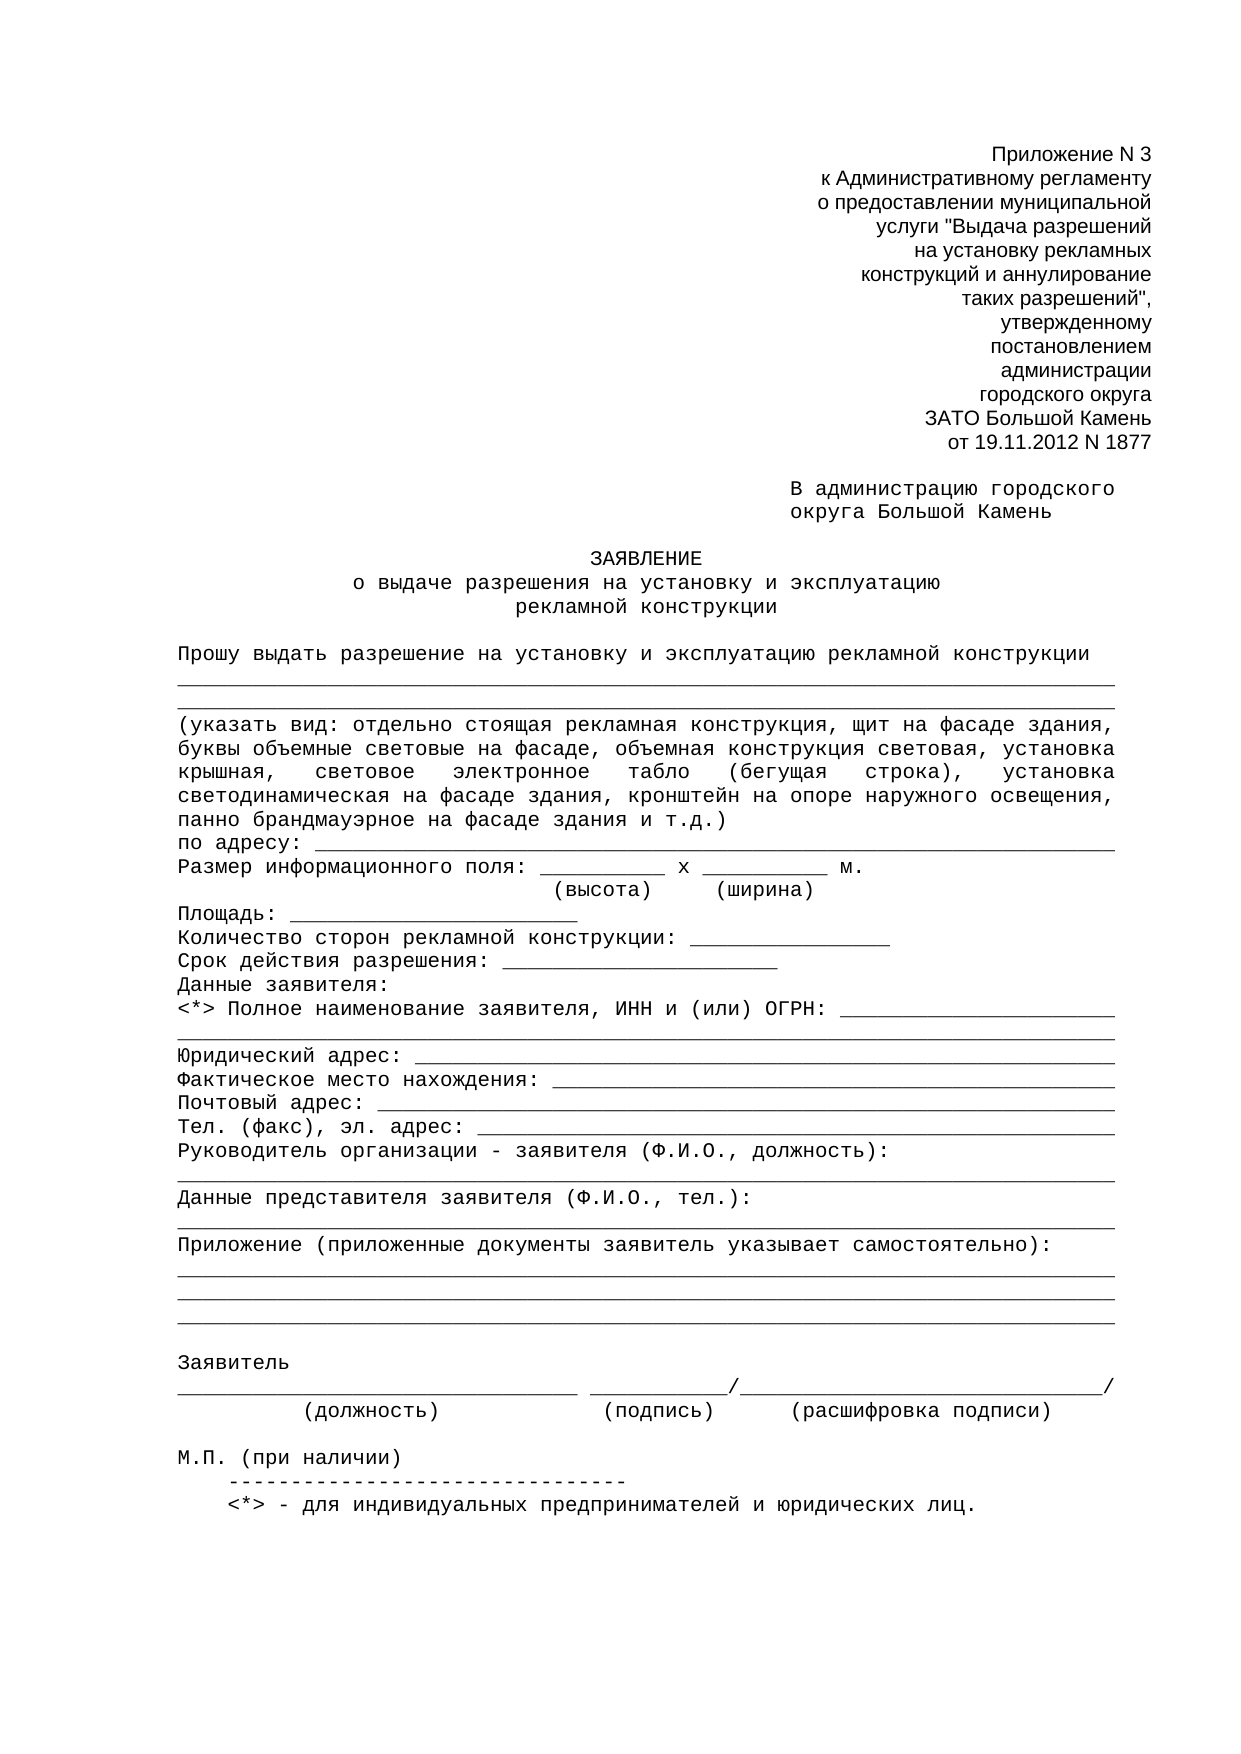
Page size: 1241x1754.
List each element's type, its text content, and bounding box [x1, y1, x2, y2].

text постановлением [177, 334, 1152, 358]
text Данные заявителя: [177, 974, 1152, 998]
text ___________________________________________________________________________ [177, 1281, 1152, 1305]
text В администрацию городского [177, 477, 1152, 501]
text буквы объемные световые на фасаде, объемная конструкция световая, установка [177, 738, 1152, 761]
text Размер информационного поля: __________ x __________ м. [177, 856, 1152, 879]
text М.П. (при наличии) [177, 1447, 1152, 1471]
text утвержденному [177, 310, 1152, 334]
text -------------------------------- [177, 1471, 1152, 1494]
text Заявитель [177, 1352, 1152, 1376]
text ___________________________________________________________________________ [177, 1021, 1152, 1045]
text ___________________________________________________________________________ [177, 690, 1152, 714]
text от 19.11.2012 N 1877 [177, 429, 1152, 453]
text Прошу выдать разрешение на установку и эксплуатацию рекламной конструкции [177, 643, 1152, 667]
text администрации [177, 358, 1152, 382]
text округа Большой Камень [177, 501, 1152, 525]
text Тел. (факс), эл. адрес: ___________________________________________________ [177, 1116, 1152, 1139]
text Срок действия разрешения: ______________________ [177, 950, 1152, 974]
text <*> Полное наименование заявителя, ИНН и (или) ОГРН: ______________________ [177, 998, 1152, 1021]
text крышная, световое электронное табло (бегущая строка), установка [177, 761, 1152, 785]
text Фактическое место нахождения: _____________________________________________ [177, 1069, 1152, 1092]
text ЗАТО Большой Камень [177, 406, 1152, 429]
text ___________________________________________________________________________ [177, 1163, 1152, 1187]
text (указать вид: отдельно стоящая рекламная конструкция, щит на фасаде здания, [177, 714, 1152, 738]
text таких разрешений", [177, 286, 1152, 310]
text на установку рекламных [177, 238, 1152, 262]
text Руководитель организации - заявителя (Ф.И.О., должность): [177, 1139, 1152, 1163]
text Юридический адрес: ________________________________________________________ [177, 1045, 1152, 1069]
text ___________________________________________________________________________ [177, 1211, 1152, 1234]
text светодинамическая на фасаде здания, кронштейн на опоре наружного освещения, [177, 785, 1152, 808]
text конструкций и аннулирование [177, 262, 1152, 286]
text к Административному регламенту [177, 166, 1152, 190]
text ___________________________________________________________________________ [177, 1258, 1152, 1281]
text Площадь: _______________________ [177, 903, 1152, 927]
text о предоставлении муниципальной [177, 190, 1152, 214]
text Количество сторон рекламной конструкции: ________________ [177, 927, 1152, 950]
text (высота) (ширина) [177, 879, 1152, 903]
text о выдаче разрешения на установку и эксплуатацию [177, 572, 1152, 596]
text рекламной конструкции [177, 596, 1152, 619]
text Приложение (приложенные документы заявитель указывает самостоятельно): [177, 1234, 1152, 1258]
text ________________________________ ___________/_____________________________/ [177, 1376, 1152, 1400]
text <*> - для индивидуальных предпринимателей и юридических лиц. [177, 1494, 1152, 1518]
text городского округа [177, 382, 1152, 406]
text (должность) (подпись) (расшифровка подписи) [177, 1400, 1152, 1423]
text услуги "Выдача разрешений [177, 214, 1152, 238]
text панно брандмауэрное на фасаде здания и т.д.) [177, 808, 1152, 832]
text по адресу: ________________________________________________________________ [177, 832, 1152, 856]
text Данные представителя заявителя (Ф.И.О., тел.): [177, 1187, 1152, 1211]
text ЗАЯВЛЕНИЕ [177, 548, 1152, 572]
text Приложение N 3 [177, 142, 1152, 166]
text ___________________________________________________________________________ [177, 667, 1152, 690]
text Почтовый адрес: ___________________________________________________________ [177, 1092, 1152, 1116]
text ___________________________________________________________________________ [177, 1305, 1152, 1329]
